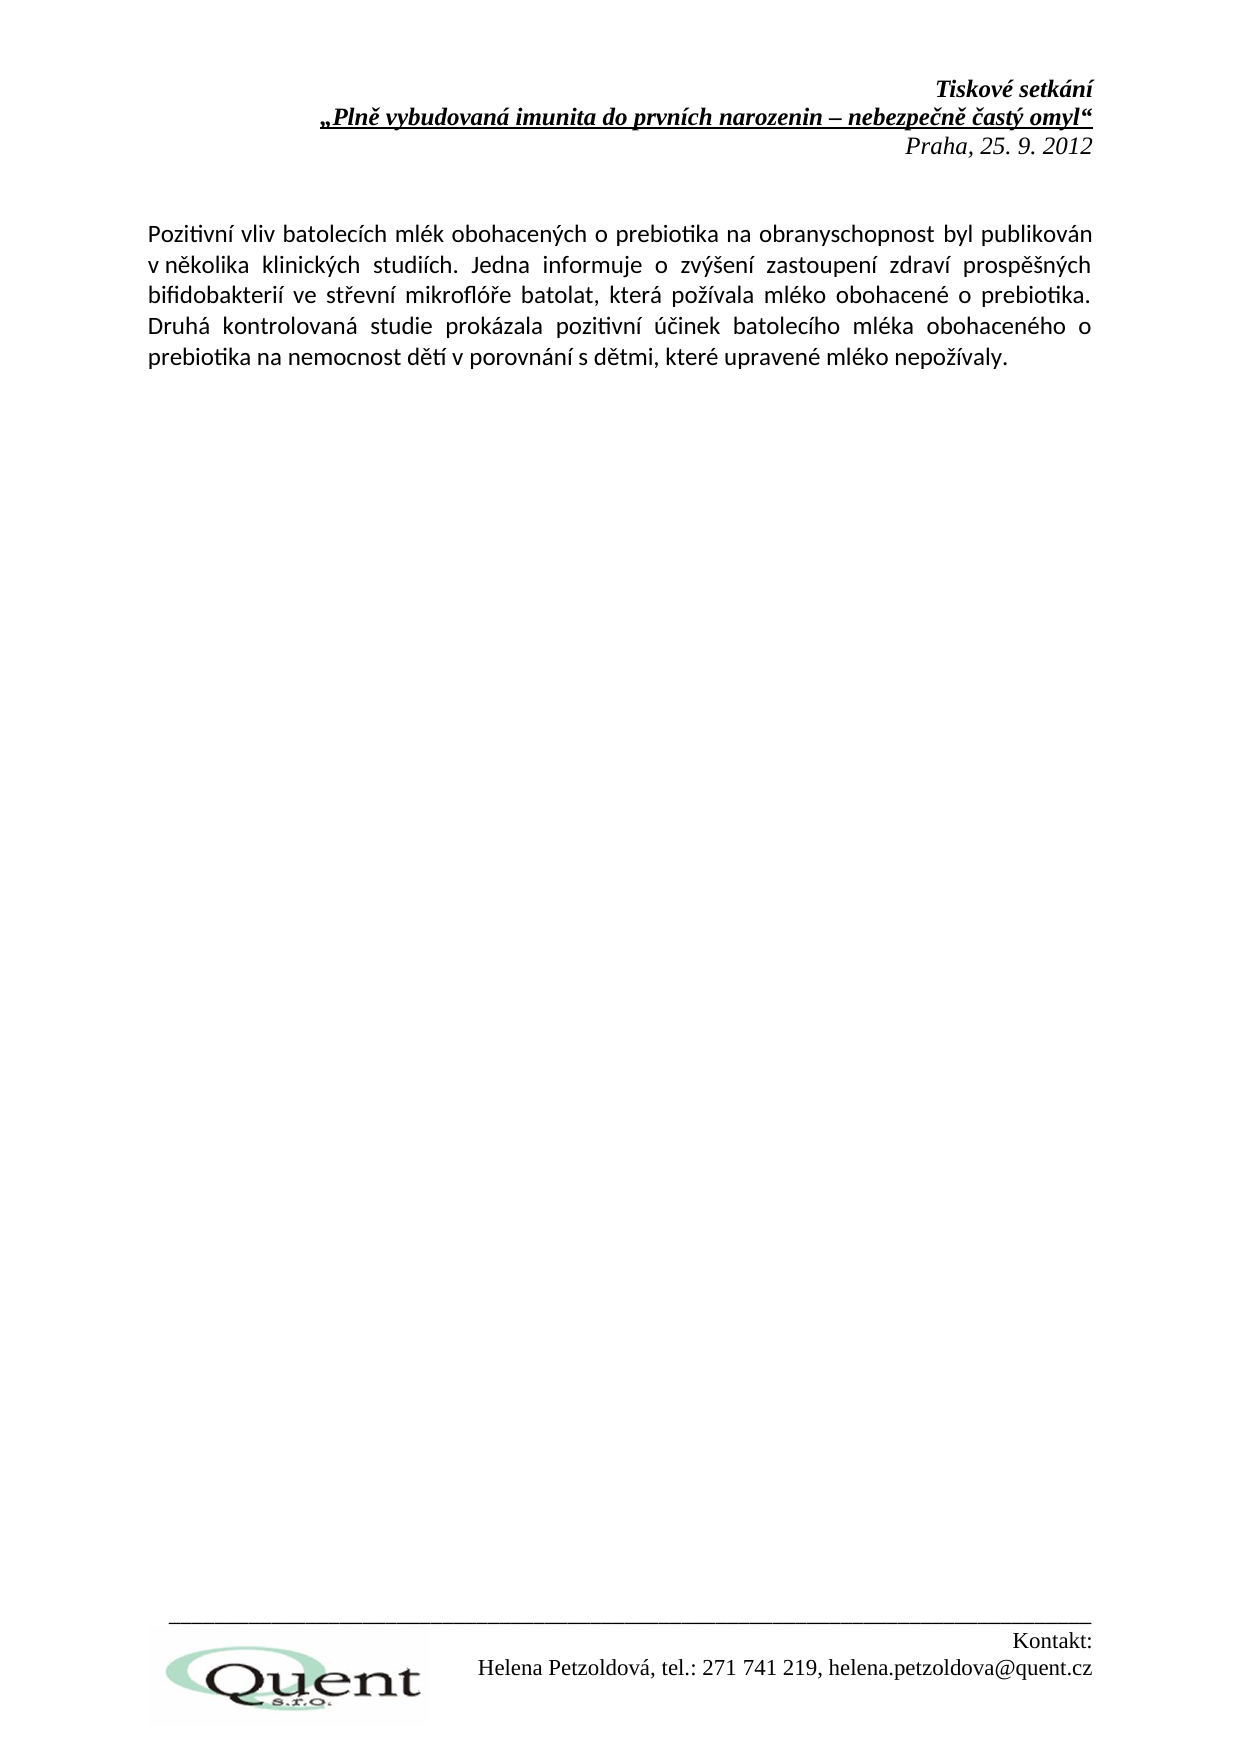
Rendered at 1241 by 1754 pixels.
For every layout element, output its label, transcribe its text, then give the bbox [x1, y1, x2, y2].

picture [147, 1626, 429, 1726]
text Pozitivní vliv batolecích mlék obohacených o prebiotika na obranyschopnost byl publikován v několika klinických studiích. Jedna informuje o zvýšení zastoupení zdraví prospěšných bifidobakterií ve střevní mikroflóře batolat, která požívala mléko obohacené o prebiotika. Druhá kontrolovaná studie prokázala pozitivní účinek batolecího mléka obohaceného o prebiotika na nemocnost dětí v porovnání s dětmi, které upravené mléko nepožívaly. [148, 218, 1093, 371]
